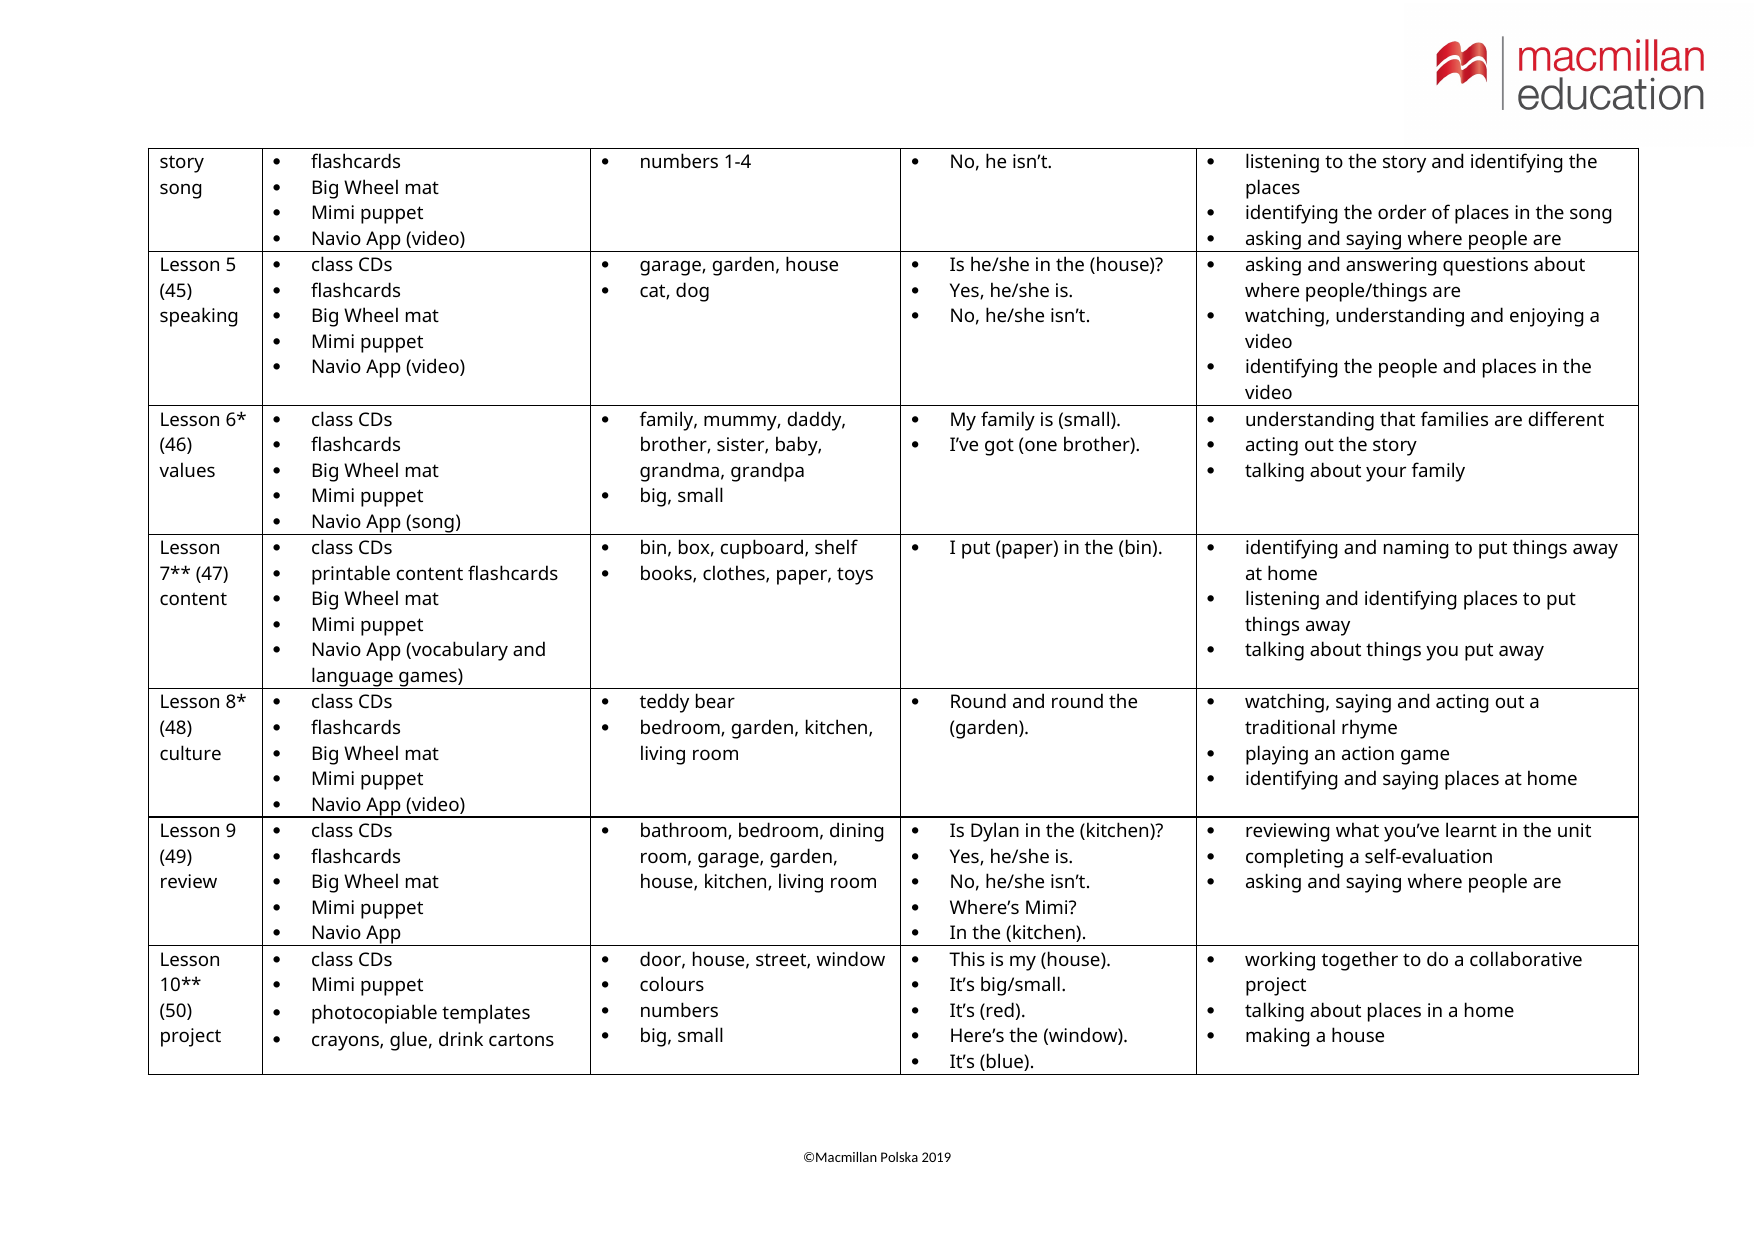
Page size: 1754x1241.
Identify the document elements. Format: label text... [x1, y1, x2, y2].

table_cell identifying and naming to put things away at home listening and identifying places to put things away talking about things you put away [1197, 535, 1638, 688]
table_cell watching, saying and acting out a traditional rhyme playing an action game identifying and saying places at home [1197, 689, 1638, 816]
table_cell Lesson 7** (47) content [149, 535, 262, 688]
table_cell bin, box, cupboard, shelf books, clothes, paper, toys [591, 535, 900, 688]
table_cell bathroom, dining room, kitchen, living room numbers 1-4 [591, 149, 900, 251]
table_cell working together to do a collaborative project talking about places in a home making a house [1197, 946, 1638, 1074]
table_cell class CDs story cards flashcards Big Wheel mat Mimi puppet Navio App (video) [263, 149, 590, 251]
table_cell family, mummy, daddy, brother, sister, baby, grandma, grandpa big, small [591, 406, 900, 533]
table_cell Lesson 4 (44) story song [149, 149, 262, 251]
table_cell This is my (house). It’s big/small. It’s (red). Here’s the (window). It’s (blue). Our street is (great)! [901, 946, 1196, 1074]
table_cell door, house, street, window colours numbers big, small [591, 946, 900, 1074]
table_cell class CDs Mimi puppet photocopiable templates crayons, glue, drink cartons [263, 946, 590, 1074]
table_cell garage, garden, house cat, dog [591, 252, 900, 405]
table_cell bathroom, bedroom, dining room, garage, garden, house, kitchen, living room [591, 818, 900, 945]
table_cell I put (paper) in the (bin). [901, 535, 1196, 688]
table_cell My family is (small). I’ve got (one brother). [901, 406, 1196, 533]
table_cell reviewing what you’ve learnt in the unit completing a self-evaluation asking and saying where people are [1197, 818, 1638, 945]
table_cell class CDs flashcards Big Wheel mat Mimi puppet Navio App (song) [263, 406, 590, 533]
table_cell class CDs flashcards Big Wheel mat Mimi puppet Navio App (video) [263, 252, 590, 405]
table_cell understanding that families are different acting out the story talking about your family [1197, 406, 1638, 533]
picture [1403, 3, 1754, 147]
table_cell asking and answering questions about where people/things are watching, understanding and enjoying a video identifying the people and places in the video [1197, 252, 1638, 405]
table_cell Lesson 5 (45) speaking [149, 252, 262, 405]
table_cell Lesson 10** (50) project [149, 946, 262, 1074]
table_cell class CDs printable content flashcards Big Wheel mat Mimi puppet Navio App (vocabulary and language games) [263, 535, 590, 688]
table_cell Lesson 8* (48) culture [149, 689, 262, 816]
table_cell Round and round the (garden). [901, 689, 1196, 816]
table_cell Is Dylan in the (kitchen)? Yes, he is. No, he isn’t. [901, 149, 1196, 251]
table_cell Is Dylan in the (kitchen)? Yes, he/she is. No, he/she isn’t. Where’s Mimi? In the (kitchen). [901, 818, 1196, 945]
table_cell class CDs flashcards Big Wheel mat Mimi puppet Navio App [263, 818, 590, 945]
table_cell class CDs flashcards Big Wheel mat Mimi puppet Navio App (video) [263, 689, 590, 816]
table_cell Lesson 6* (46) values [149, 406, 262, 533]
table_cell Is he/she in the (house)? Yes, he/she is. No, he/she isn’t. [901, 252, 1196, 405]
table_cell teddy bear bedroom, garden, kitchen, living room [591, 689, 900, 816]
table_cell Lesson 9 (49) review [149, 818, 262, 945]
